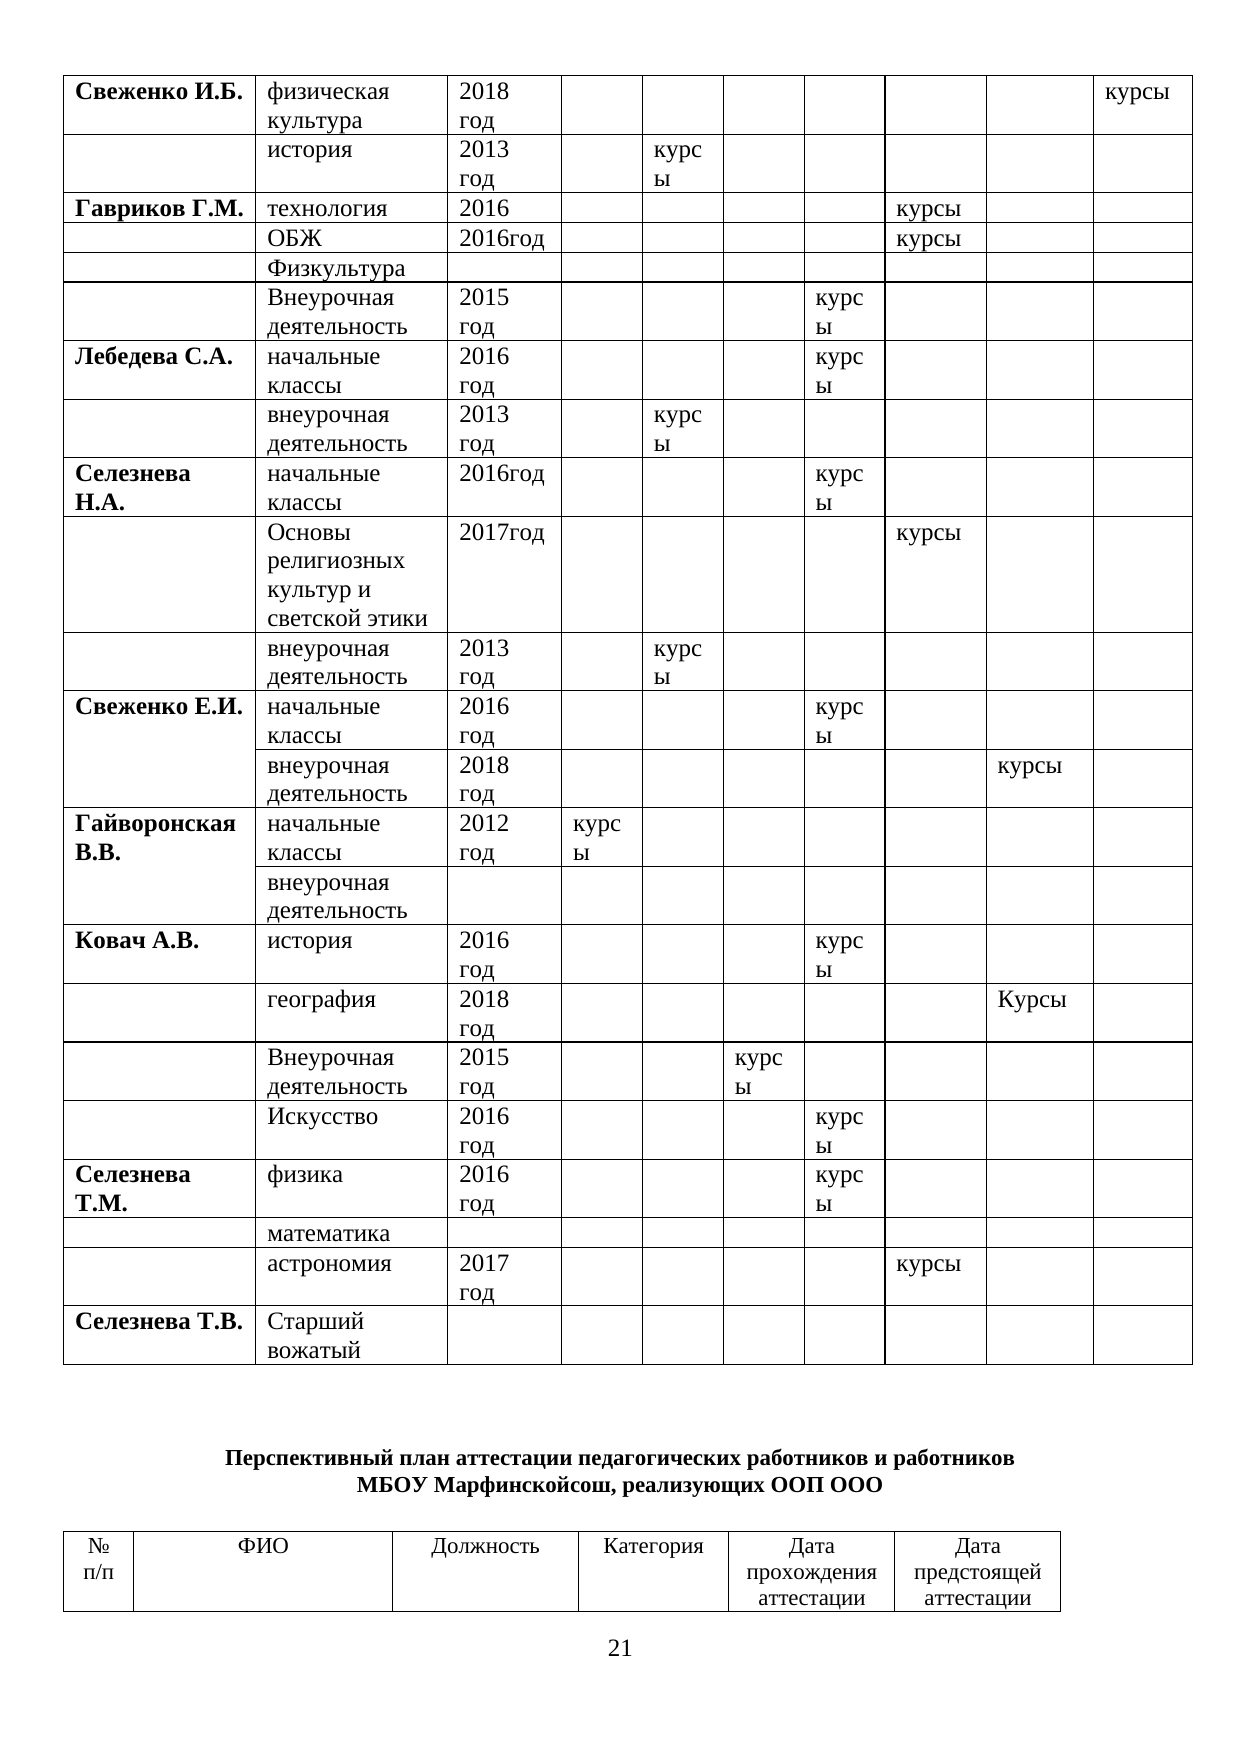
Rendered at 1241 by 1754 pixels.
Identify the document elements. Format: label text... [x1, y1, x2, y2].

table_cell 2016 год [448, 341, 561, 398]
table_cell [987, 193, 1093, 222]
table_cell [886, 283, 986, 340]
table_cell история [256, 135, 447, 192]
table_cell [987, 283, 1093, 340]
table_cell [64, 223, 255, 252]
table_cell [562, 1160, 642, 1217]
table_cell Внеурочная деятельность [256, 283, 447, 340]
table_header Должность [393, 1532, 578, 1611]
table_cell [805, 867, 884, 924]
table_cell [1094, 1043, 1192, 1100]
table_cell [987, 1101, 1093, 1158]
table_cell [987, 1248, 1093, 1305]
table_cell математика [256, 1218, 447, 1247]
table_cell курсы [805, 283, 884, 340]
table_cell [643, 1160, 723, 1217]
table_cell курсы [724, 1043, 804, 1100]
table_cell [562, 1043, 642, 1100]
table_cell [562, 1306, 642, 1364]
table_cell [562, 984, 642, 1041]
table_cell [64, 283, 255, 340]
table_cell [643, 925, 723, 983]
table_cell курсы [805, 925, 884, 983]
table_cell [643, 1248, 723, 1305]
table_cell Внеурочная деятельность [256, 1043, 447, 1100]
table_cell курсы [643, 400, 723, 457]
table_cell [987, 1218, 1093, 1247]
table_cell [987, 1306, 1093, 1364]
table_cell [562, 1218, 642, 1247]
table_cell [805, 1043, 884, 1100]
table_cell [643, 253, 723, 281]
table_cell начальные классы [256, 808, 447, 866]
table_cell [64, 135, 255, 192]
table_cell [1094, 283, 1192, 340]
table_cell [805, 1218, 884, 1247]
table_cell 2012 год [448, 808, 561, 866]
table_cell 2016 год [448, 925, 561, 983]
table_cell [643, 1218, 723, 1247]
table_cell [1094, 223, 1192, 252]
table_cell начальные классы [256, 691, 447, 749]
table_cell [562, 223, 642, 252]
table_cell курсы [886, 1248, 986, 1305]
table_cell Старший вожатый [256, 1306, 447, 1364]
table_cell [987, 76, 1093, 133]
table_cell [886, 925, 986, 983]
table_cell курсы [987, 750, 1093, 807]
table_cell курсы [805, 458, 884, 516]
table_cell [987, 1160, 1093, 1217]
table_cell курсы [886, 517, 986, 632]
table_cell [805, 1248, 884, 1305]
table_cell [987, 867, 1093, 924]
table_cell [724, 135, 804, 192]
table_cell курсы [643, 135, 723, 192]
table_cell [562, 193, 642, 222]
table_cell [886, 633, 986, 690]
table_cell [562, 1248, 642, 1305]
table_cell [562, 633, 642, 690]
table_cell [886, 1306, 986, 1364]
table_cell 2016 [448, 193, 561, 222]
table_header № п/п [64, 1532, 133, 1611]
table_cell [1094, 867, 1192, 924]
table_cell [1094, 1101, 1192, 1158]
table_cell Курсы [987, 984, 1093, 1041]
table_cell курсы [805, 691, 884, 749]
table_header Дата предстоящей аттестации [895, 1532, 1060, 1611]
table_cell [724, 750, 804, 807]
table_cell [1094, 984, 1192, 1041]
table_cell [1094, 691, 1192, 749]
table_cell 2015 год [448, 283, 561, 340]
table_cell [886, 867, 986, 924]
table_cell Свеженко Е.И. [64, 691, 255, 807]
table_cell [1094, 193, 1192, 222]
table_header Дата прохождения аттестации [729, 1532, 894, 1611]
table_cell внеурочная деятельность [256, 750, 447, 807]
table_cell [987, 400, 1093, 457]
table_cell [886, 750, 986, 807]
table_cell начальные классы [256, 458, 447, 516]
table_cell [1094, 341, 1192, 398]
table_cell [886, 1160, 986, 1217]
table_cell физическая культура [256, 76, 447, 133]
table_cell [886, 1218, 986, 1247]
table_cell [643, 223, 723, 252]
table_cell 2017 год [448, 1248, 561, 1305]
table_cell [987, 517, 1093, 632]
table_cell [643, 341, 723, 398]
table_cell Гавриков Г.М. [64, 193, 255, 222]
table_cell [987, 633, 1093, 690]
table_cell [724, 458, 804, 516]
table_cell [886, 253, 986, 281]
table_cell [562, 867, 642, 924]
table_cell [987, 1043, 1093, 1100]
table_cell 2013 год [448, 633, 561, 690]
table_cell Основы религиозных культур и светской этики [256, 517, 447, 632]
table_cell [886, 458, 986, 516]
table_cell [987, 341, 1093, 398]
table_cell физика [256, 1160, 447, 1217]
table_cell [724, 193, 804, 222]
table_cell [886, 808, 986, 866]
table_cell [805, 517, 884, 632]
table_cell [64, 633, 255, 690]
table_cell [562, 750, 642, 807]
table_cell [724, 633, 804, 690]
text МБОУ Марфинскойсош, реализующих ООП ООО [75, 1471, 1165, 1497]
table_cell [562, 1101, 642, 1158]
table_cell [562, 925, 642, 983]
table_cell [987, 223, 1093, 252]
table_cell [805, 984, 884, 1041]
table_cell [1094, 925, 1192, 983]
table_header Категория [579, 1532, 728, 1611]
table_cell [724, 1101, 804, 1158]
table_cell [724, 867, 804, 924]
table_cell 2013 год [448, 135, 561, 192]
table_header ФИО [134, 1532, 392, 1611]
table_cell [643, 1306, 723, 1364]
table_cell 2018 год [448, 76, 561, 133]
table_cell 2016год [448, 223, 561, 252]
table_cell [805, 750, 884, 807]
table_cell [643, 458, 723, 516]
table_cell [886, 1101, 986, 1158]
table_cell [448, 1306, 561, 1364]
table_cell [1094, 633, 1192, 690]
table_cell [724, 253, 804, 281]
table_cell [724, 691, 804, 749]
table_cell [64, 253, 255, 281]
table_cell 2016 год [448, 1160, 561, 1217]
table_cell астрономия [256, 1248, 447, 1305]
table_cell [1094, 253, 1192, 281]
table_cell [562, 253, 642, 281]
table_cell [805, 193, 884, 222]
table_cell [64, 984, 255, 1041]
table_cell [724, 400, 804, 457]
table_cell [1094, 750, 1192, 807]
table_cell курсы [805, 1160, 884, 1217]
table_cell [1094, 1306, 1192, 1364]
table_cell [886, 341, 986, 398]
table_cell [805, 253, 884, 281]
table_cell Селезнева Н.А. [64, 458, 255, 516]
table_cell [724, 1218, 804, 1247]
table_cell [64, 1218, 255, 1247]
table_cell [987, 925, 1093, 983]
table_cell [886, 1043, 986, 1100]
table_cell внеурочная деятельность [256, 633, 447, 690]
table_cell [724, 984, 804, 1041]
table_cell [448, 867, 561, 924]
table_cell [724, 76, 804, 133]
text Перспективный план аттестации педагогических работников и работников [75, 1444, 1165, 1471]
table_cell история [256, 925, 447, 983]
table_cell [64, 1248, 255, 1305]
table_cell курсы [643, 633, 723, 690]
table_cell [643, 193, 723, 222]
table_cell [643, 984, 723, 1041]
table_cell [1094, 135, 1192, 192]
table_cell курсы [886, 193, 986, 222]
table_cell Искусство [256, 1101, 447, 1158]
table_cell Селезнева Т.М. [64, 1160, 255, 1217]
table_cell [562, 691, 642, 749]
table_cell Лебедева С.А. [64, 341, 255, 398]
table_cell [643, 750, 723, 807]
table_cell Гайворонская В.В. [64, 808, 255, 924]
table_cell [562, 283, 642, 340]
table_cell [886, 984, 986, 1041]
table_cell [643, 867, 723, 924]
table_cell [562, 517, 642, 632]
table_cell 2016год [448, 458, 561, 516]
table_cell Физкультура [256, 253, 447, 281]
table_cell [724, 223, 804, 252]
table_cell 2013 год [448, 400, 561, 457]
table_cell [724, 341, 804, 398]
table_cell 2018 год [448, 750, 561, 807]
table_cell [1094, 1248, 1192, 1305]
table_cell [643, 76, 723, 133]
table_cell курсы [562, 808, 642, 866]
table_cell [987, 691, 1093, 749]
table_cell [448, 253, 561, 281]
table_cell внеурочная деятельность [256, 867, 447, 924]
table_cell [448, 1218, 561, 1247]
table_cell [805, 400, 884, 457]
table_cell Селезнева Т.В. [64, 1306, 255, 1364]
table_cell [643, 808, 723, 866]
table_cell курсы [805, 341, 884, 398]
table_cell Ковач А.В. [64, 925, 255, 983]
table_cell [724, 1248, 804, 1305]
table_cell [1094, 1160, 1192, 1217]
table_cell [643, 1043, 723, 1100]
table_cell [987, 808, 1093, 866]
table_cell 2017год [448, 517, 561, 632]
table_cell начальные классы [256, 341, 447, 398]
table_cell [805, 808, 884, 866]
table_cell [724, 517, 804, 632]
table_cell [1094, 517, 1192, 632]
table_cell внеурочная деятельность [256, 400, 447, 457]
table_cell [724, 283, 804, 340]
table_cell [1094, 1218, 1192, 1247]
table_cell [724, 925, 804, 983]
table_cell [805, 76, 884, 133]
table_cell [724, 1160, 804, 1217]
table_cell [886, 400, 986, 457]
table_cell [562, 135, 642, 192]
table_cell [562, 76, 642, 133]
table_cell [987, 458, 1093, 516]
table_cell [1094, 400, 1192, 457]
table_cell ОБЖ [256, 223, 447, 252]
table_cell Свеженко И.Б. [64, 76, 255, 133]
table_cell [886, 135, 986, 192]
table_cell [562, 400, 642, 457]
table_cell 2016 год [448, 691, 561, 749]
table_cell [805, 223, 884, 252]
table_cell 2018 год [448, 984, 561, 1041]
table_cell [643, 691, 723, 749]
table_cell [1094, 808, 1192, 866]
table_cell [805, 633, 884, 690]
table_cell курсы [805, 1101, 884, 1158]
table_cell [886, 76, 986, 133]
table_cell [643, 517, 723, 632]
table_cell [1094, 458, 1192, 516]
table_cell технология [256, 193, 447, 222]
table_cell [987, 135, 1093, 192]
table_cell курсы [1094, 76, 1192, 133]
table_cell [64, 400, 255, 457]
table_cell [886, 691, 986, 749]
table_cell [64, 1101, 255, 1158]
table_cell 2015 год [448, 1043, 561, 1100]
table_cell [64, 1043, 255, 1100]
table_cell [805, 135, 884, 192]
table_cell 2016 год [448, 1101, 561, 1158]
table_cell [724, 1306, 804, 1364]
table_cell [562, 341, 642, 398]
table_cell [643, 1101, 723, 1158]
table_cell [805, 1306, 884, 1364]
table_cell [64, 517, 255, 632]
table_cell [643, 283, 723, 340]
table_cell [724, 808, 804, 866]
table_cell [987, 253, 1093, 281]
table_cell география [256, 984, 447, 1041]
table_cell [562, 458, 642, 516]
table_cell курсы [886, 223, 986, 252]
